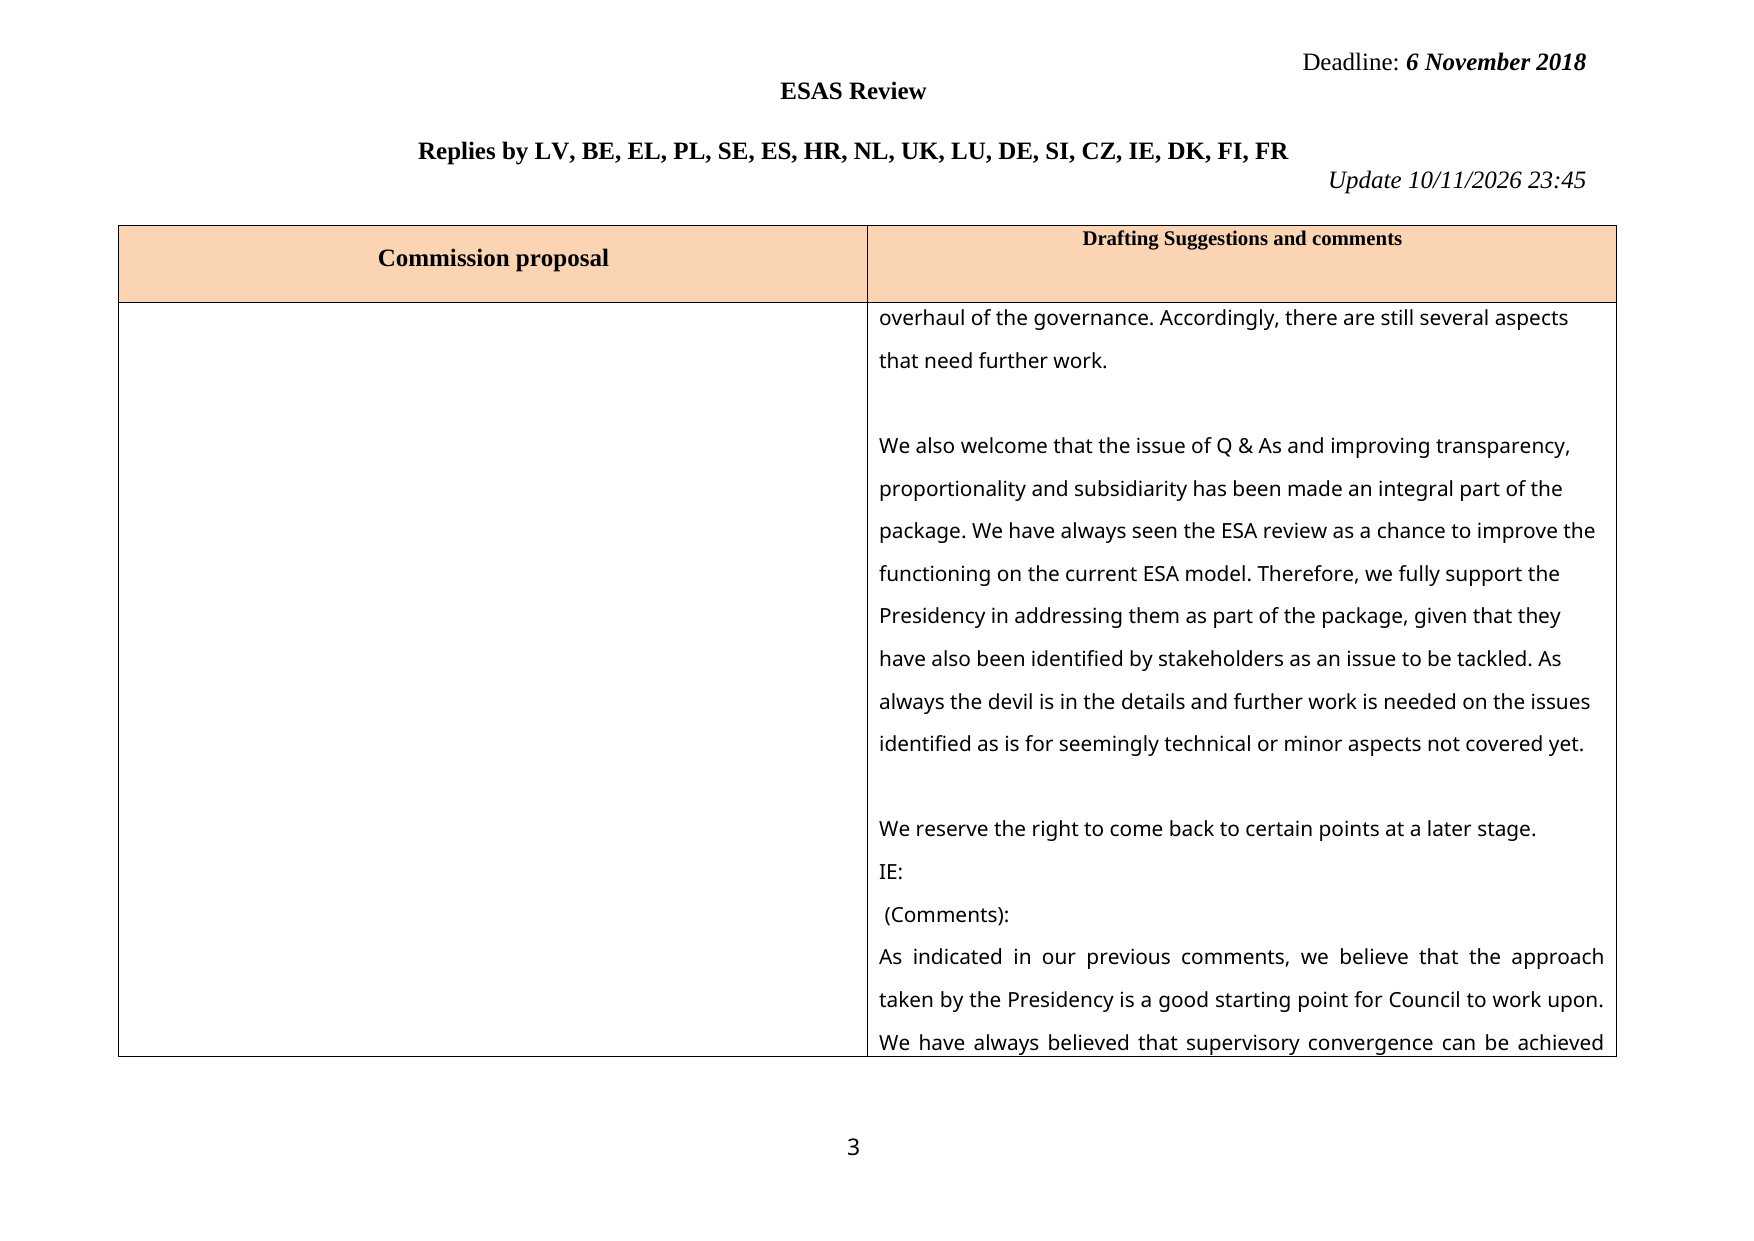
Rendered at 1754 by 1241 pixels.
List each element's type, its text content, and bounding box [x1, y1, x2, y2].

table_header Commission proposal [119, 226, 867, 302]
table_header Drafting Suggestions and comments [868, 226, 1616, 302]
table_cell [119, 303, 867, 1056]
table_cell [868, 303, 1616, 1056]
